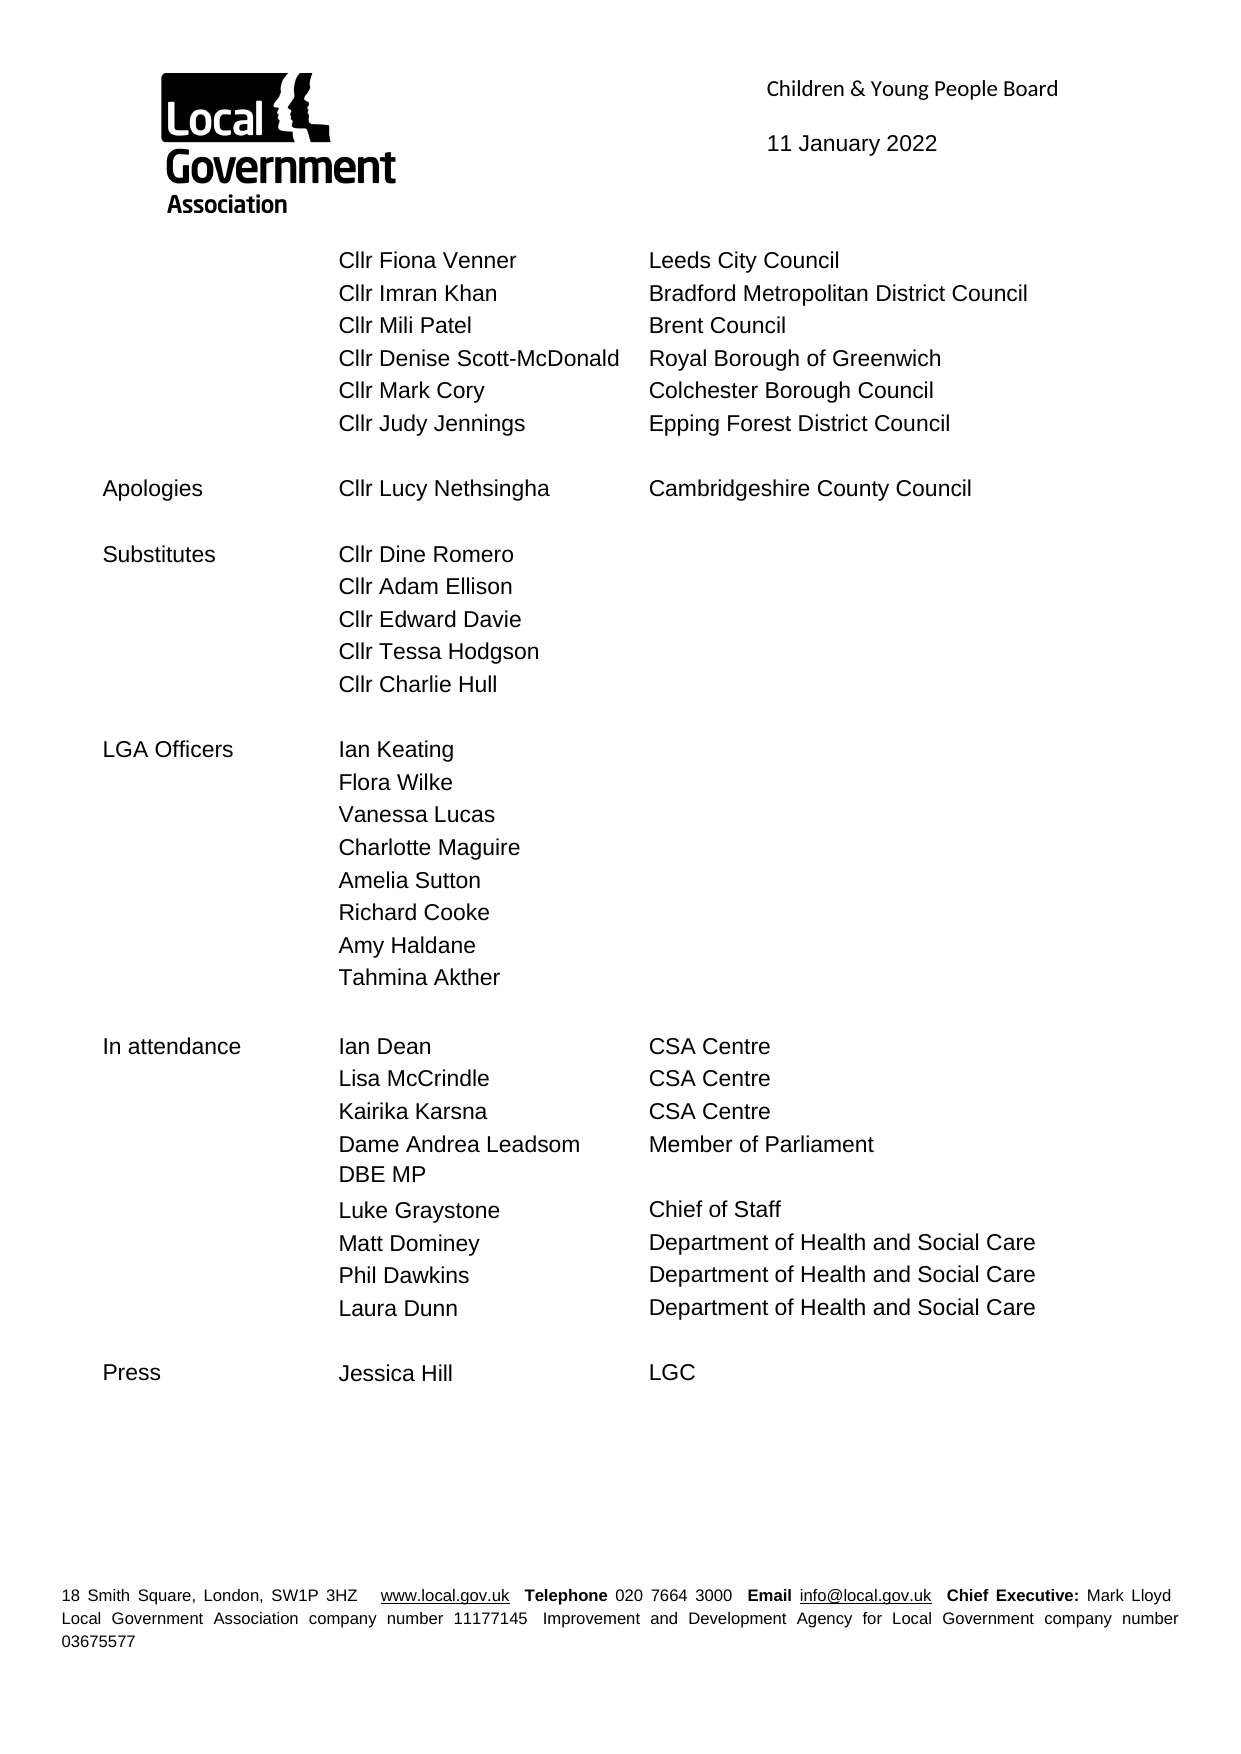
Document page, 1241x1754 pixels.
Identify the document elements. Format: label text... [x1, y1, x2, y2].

table_cell Ian Dean Lisa McCrindle Kairika Karsna Dame Andrea Leadsom DBE MP Luke Graystone Matt Dominey Phil Dawkins Laura Dunn Jessica Hill [327, 1027, 637, 1418]
picture [161, 73, 396, 213]
table_cell CSA Centre CSA Centre CSA Centre Member of Parliament Chief of Staff Department of Health and Social Care Department of Health and Social Care Department of Health and Social Care LGC [637, 1027, 1240, 1418]
table_cell In attendance Press [91, 1027, 327, 1418]
table_cell Chair Vice Chairman Deputy Chair Committee Member Apologies Substitutes LGA Officers [91, 241, 327, 1027]
